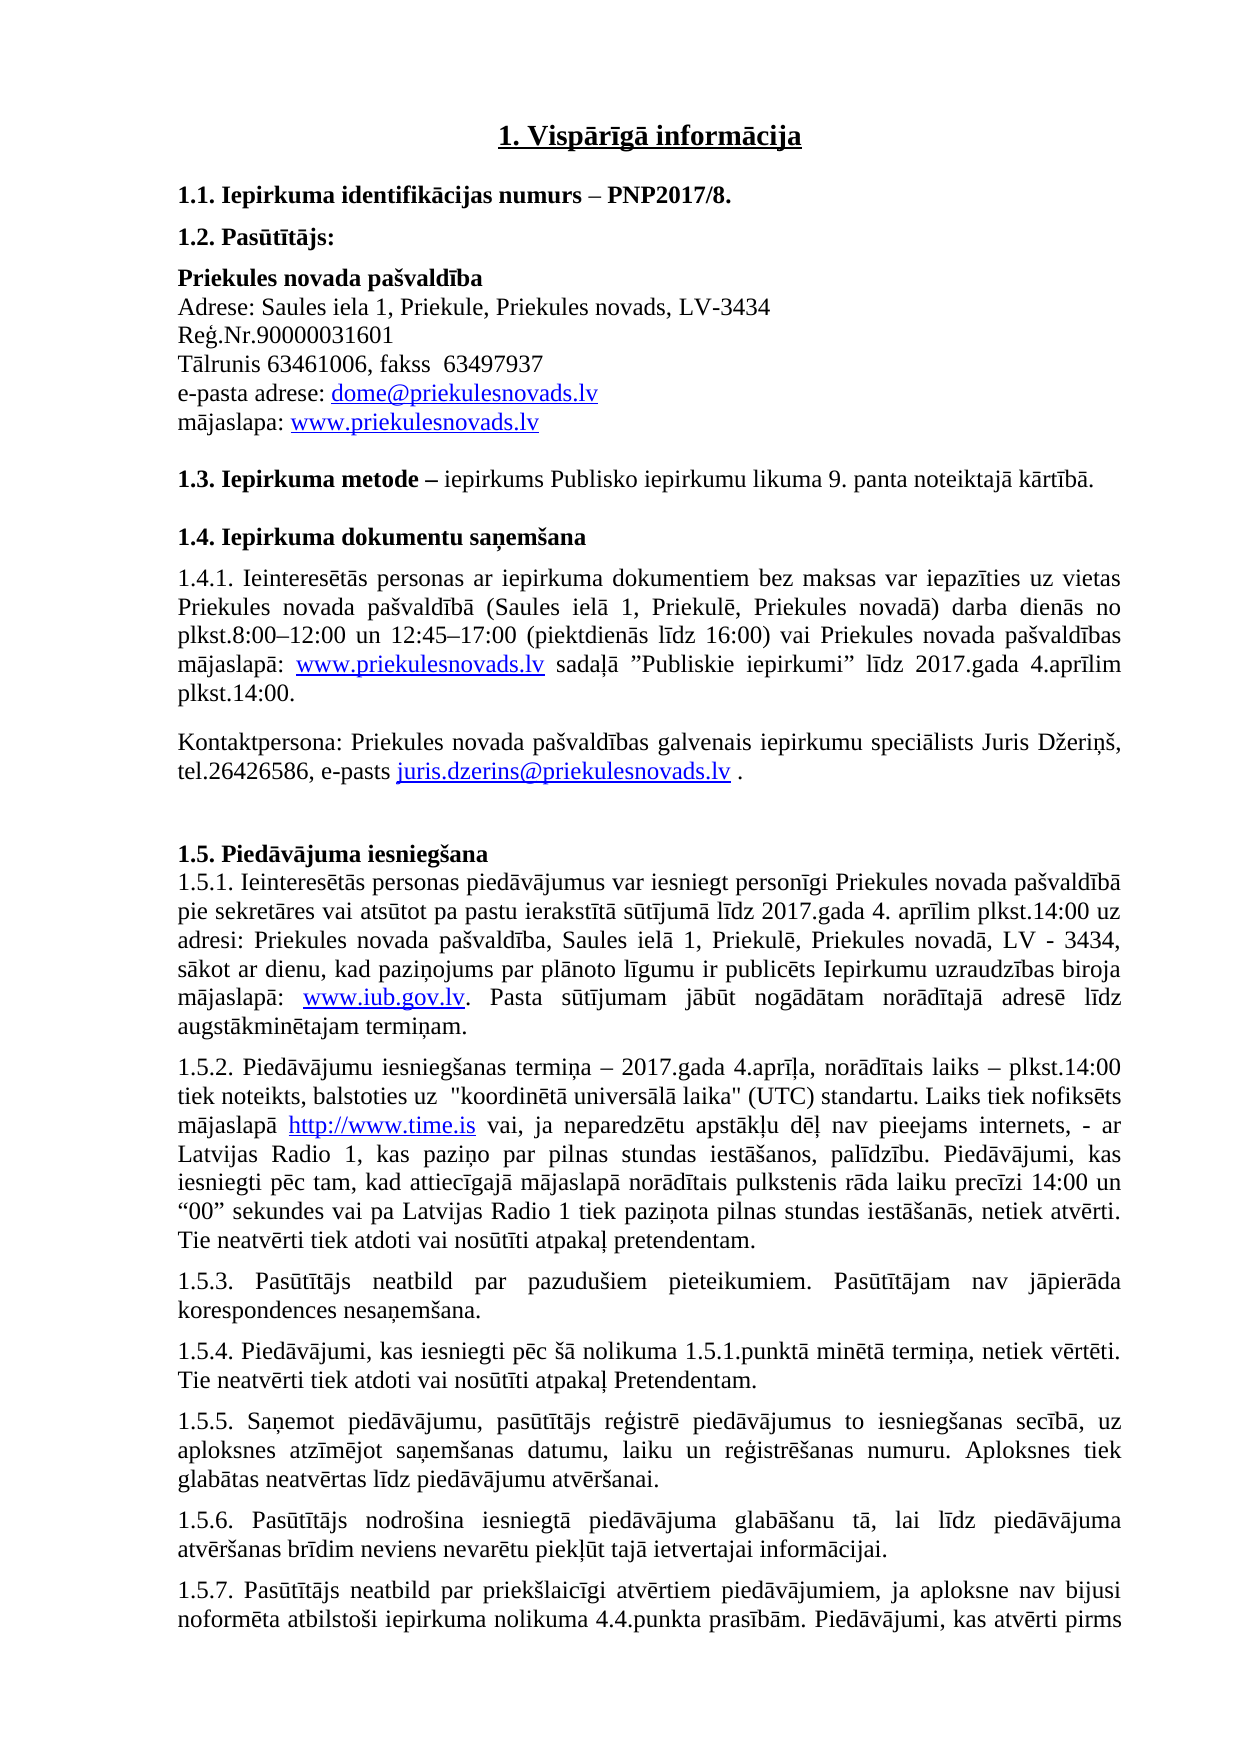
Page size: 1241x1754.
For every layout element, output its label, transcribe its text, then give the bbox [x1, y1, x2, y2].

text 1.3. Iepirkuma metode – iepirkums Publisko iepirkumu likuma 9. panta noteiktajā kārtībā. [177, 464, 1122, 493]
text e-pasta adrese: dome@priekulesnovads.lv [177, 378, 1122, 407]
text 1.2. Pasūtītājs: [177, 222, 1122, 250]
text 1.5.1. Ieinteresētās personas piedāvājumus var iesniegt personīgi Priekules novada pašvaldībā pie sekretāres vai atsūtot pa pastu ierakstītā sūtījumā līdz 2017.gada 4. aprīlim plkst.14:00 uz adresi: Priekules novada pašvaldība, Saules ielā 1, Priekulē, Priekules novadā, LV - 3434, sākot ar dienu, kad paziņojums par plānoto līgumu ir publicēts Iepirkumu uzraudzības biroja mājaslapā: www.iub.gov.lv. Pasta sūtījumam jābūt nogādātam norādītajā adresē līdz augstākminētajam termiņam. [177, 867, 1122, 1040]
text 1.5.6. Pasūtītājs nodrošina iesniegtā piedāvājuma glabāšanu tā, lai līdz piedāvājuma atvēršanas brīdim neviens nevarētu piekļūt tajā ietvertajai informācijai. [177, 1505, 1122, 1562]
text Kontaktpersona: Priekules novada pašvaldības galvenais iepirkumu speciālists Juris Džeriņš, tel.26426586, e-pasts juris.dzerins@priekulesnovads.lv . [177, 727, 1122, 785]
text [177, 1575, 1122, 1632]
text 1.5.5. Saņemot piedāvājumu, pasūtītājs reģistrē piedāvājumus to iesniegšanas secībā, uz aploksnes atzīmējot saņemšanas datumu, laiku un reģistrēšanas numuru. Aploksnes tiek glabātas neatvērtas līdz piedāvājumu atvēršanai. [177, 1406, 1122, 1492]
text Reģ.Nr.90000031601 [177, 320, 1122, 349]
text Priekules novada pašvaldība [177, 263, 1122, 292]
text 1.1. Iepirkuma identifikācijas numurs – PNP2017/8. [177, 180, 1122, 209]
text 1.5. Piedāvājuma iesniegšana [177, 839, 1122, 867]
text 1.4.1. Ieinteresētās personas ar iepirkuma dokumentiem bez maksas var iepazīties uz vietas Priekules novada pašvaldībā (Saules ielā 1, Priekulē, Priekules novadā) darba dienās no plkst.8:00–12:00 un 12:45–17:00 (piektdienās līdz 16:00) vai Priekules novada pašvaldības mājaslapā: www.priekulesnovads.lv sadaļā ”Publiskie iepirkumi” līdz 2017.gada 4.aprīlim plkst.14:00. [177, 563, 1122, 707]
text Adrese: Saules iela 1, Priekule, Priekules novads, LV-3434 [177, 292, 1122, 320]
text 1. Vispārīgā informācija [177, 118, 1122, 152]
text 1.5.4. Piedāvājumi, kas iesniegti pēc šā nolikuma 1.5.1.punktā minētā termiņa, netiek vērtēti. Tie neatvērti tiek atdoti vai nosūtīti atpakaļ Pretendentam. [177, 1336, 1122, 1394]
text 1.4. Iepirkuma dokumentu saņemšana [177, 522, 1122, 550]
text 1.5.3. Pasūtītājs neatbild par pazudušiem pieteikumiem. Pasūtītājam nav jāpierāda korespondences nesaņemšana. [177, 1266, 1122, 1324]
text mājaslapa: www.priekulesnovads.lv [177, 407, 1122, 435]
text Tālrunis 63461006, fakss 63497937 [177, 349, 1122, 378]
text 1.5.2. Piedāvājumu iesniegšanas termiņa – 2017.gada 4.aprīļa, norādītais laiks – plkst.14:00 tiek noteikts, balstoties uz "koordinētā universālā laika" (UTC) standartu. Laiks tiek nofiksēts mājaslapā http://www.time.is vai, ja neparedzētu apstākļu dēļ nav pieejams internets, - ar Latvijas Radio 1, kas paziņo par pilnas stundas iestāšanos, palīdzību. Piedāvājumi, kas iesniegti pēc tam, kad attiecīgajā mājaslapā norādītais pulkstenis rāda laiku precīzi 14:00 un “00” sekundes vai pa Latvijas Radio 1 tiek paziņota pilnas stundas iestāšanās, netiek atvērti. Tie neatvērti tiek atdoti vai nosūtīti atpakaļ pretendentam. [177, 1052, 1122, 1254]
